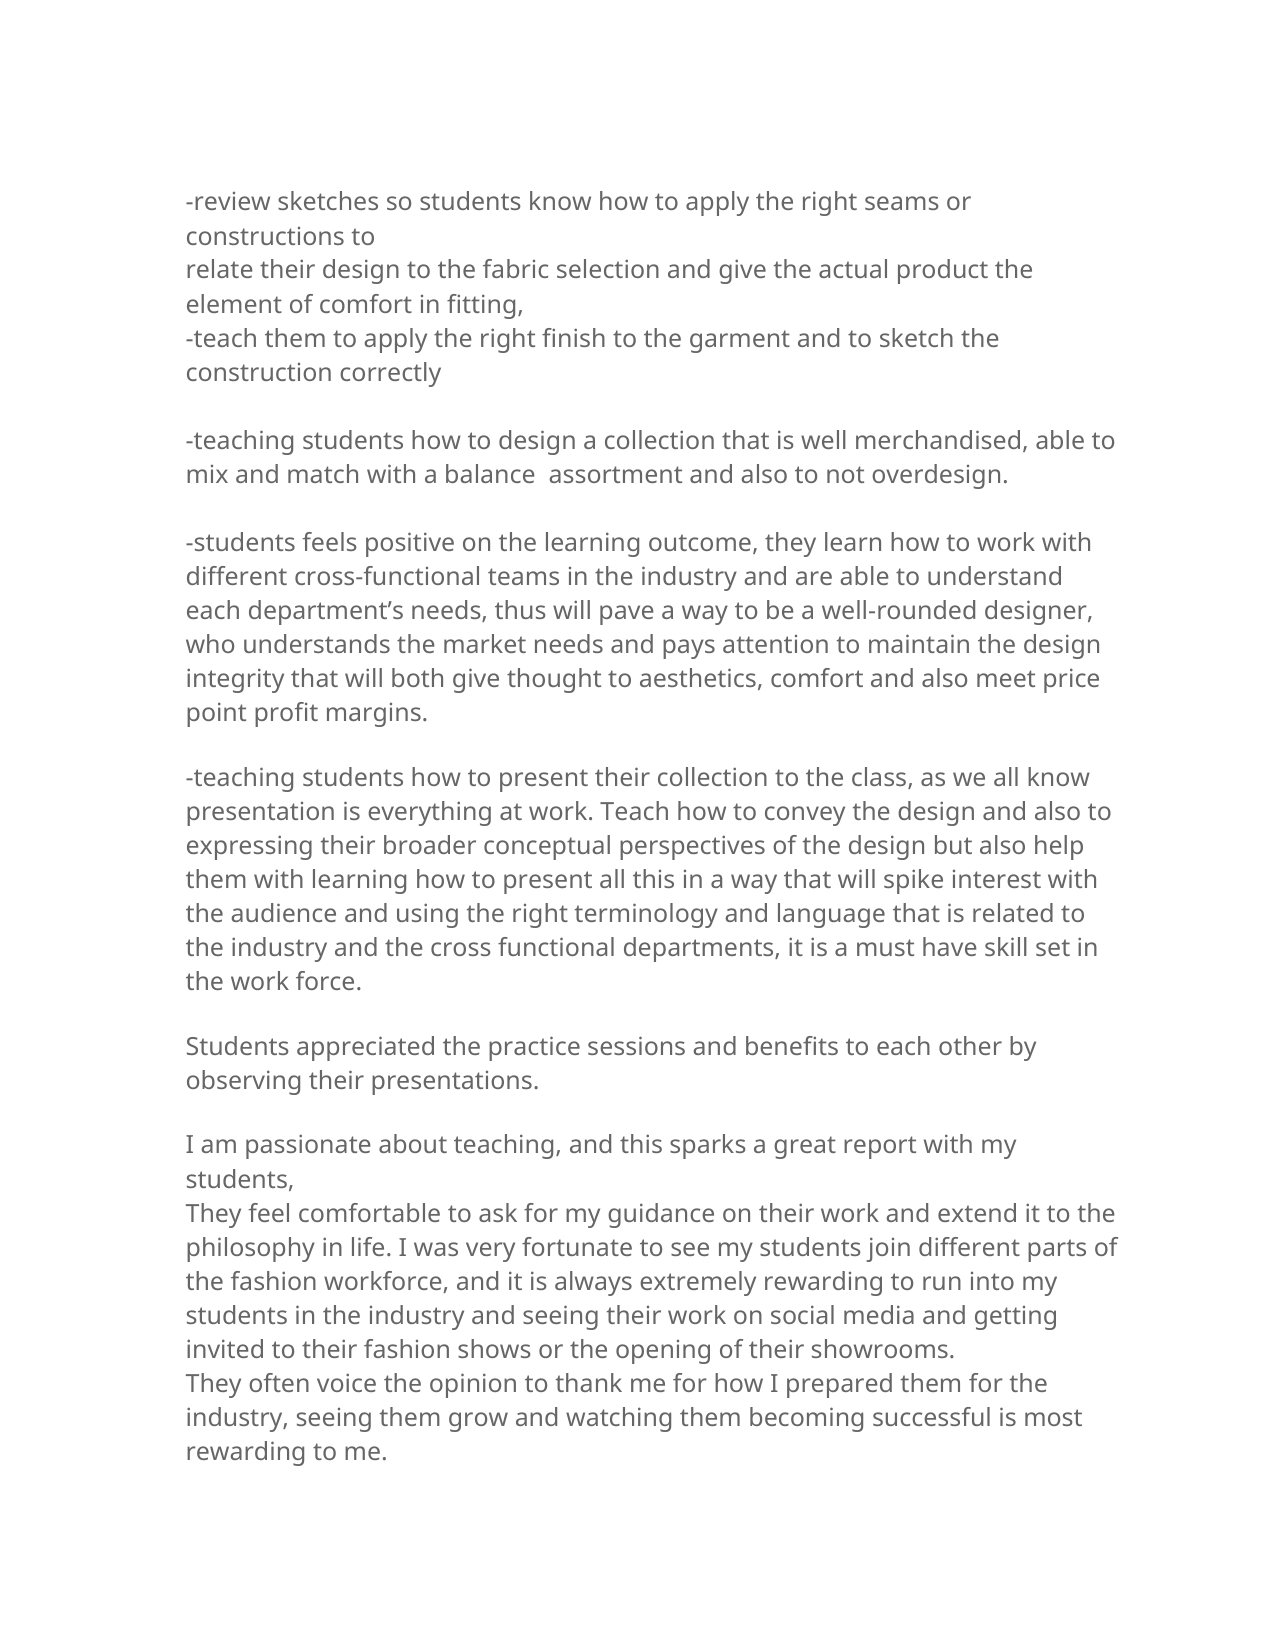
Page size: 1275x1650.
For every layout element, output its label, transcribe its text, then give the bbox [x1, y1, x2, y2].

text Students appreciated the practice sessions and benefits to each other by observing their presentations. [185, 1028, 1125, 1097]
text who understands the market needs and pays attention to maintain the design integrity that will both give thought to aesthetics, comfort and also meet price point profit margins. [185, 627, 1125, 729]
text -teaching students how to present their collection to the class, as we all know presentation is everything at work. Teach how to convey the design and also to expressing their broader conceptual perspectives of the design but also help them with learning how to present all this in a way that will spike interest with the audience and using the right terminology and language that is related to the industry and the cross functional departments, it is a must have skill set in the work force. [185, 759, 1125, 998]
text -students feels positive on the learning outcome, they learn how to work with different cross-functional teams in the industry and are able to understand each department’s needs, thus will pave a way to be a well-rounded designer, [185, 525, 1125, 627]
text -teaching students how to design a collection that is well merchandised, able to mix and match with a balance assortment and also to not overdesign. [185, 422, 1125, 491]
text -review sketches so students know how to apply the right seams or constructions to [185, 184, 1125, 252]
text They often voice the opinion to thank me for how I prepared them for the industry, seeing them grow and watching them becoming successful is most rewarding to me. [185, 1366, 1125, 1468]
text I am passionate about teaching, and this sparks a great report with my students, [185, 1127, 1125, 1195]
text -teach them to apply the right finish to the garment and to sketch the construction correctly [185, 320, 1125, 388]
text relate their design to the fabric selection and give the actual product the element of comfort in fitting, [185, 252, 1125, 320]
text They feel comfortable to ask for my guidance on their work and extend it to the philosophy in life. I was very fortunate to see my students join different parts of the fashion workforce, and it is always extremely rewarding to run into my students in the industry and seeing their work on social media and getting invited to their fashion shows or the opening of their showrooms. [185, 1195, 1125, 1366]
